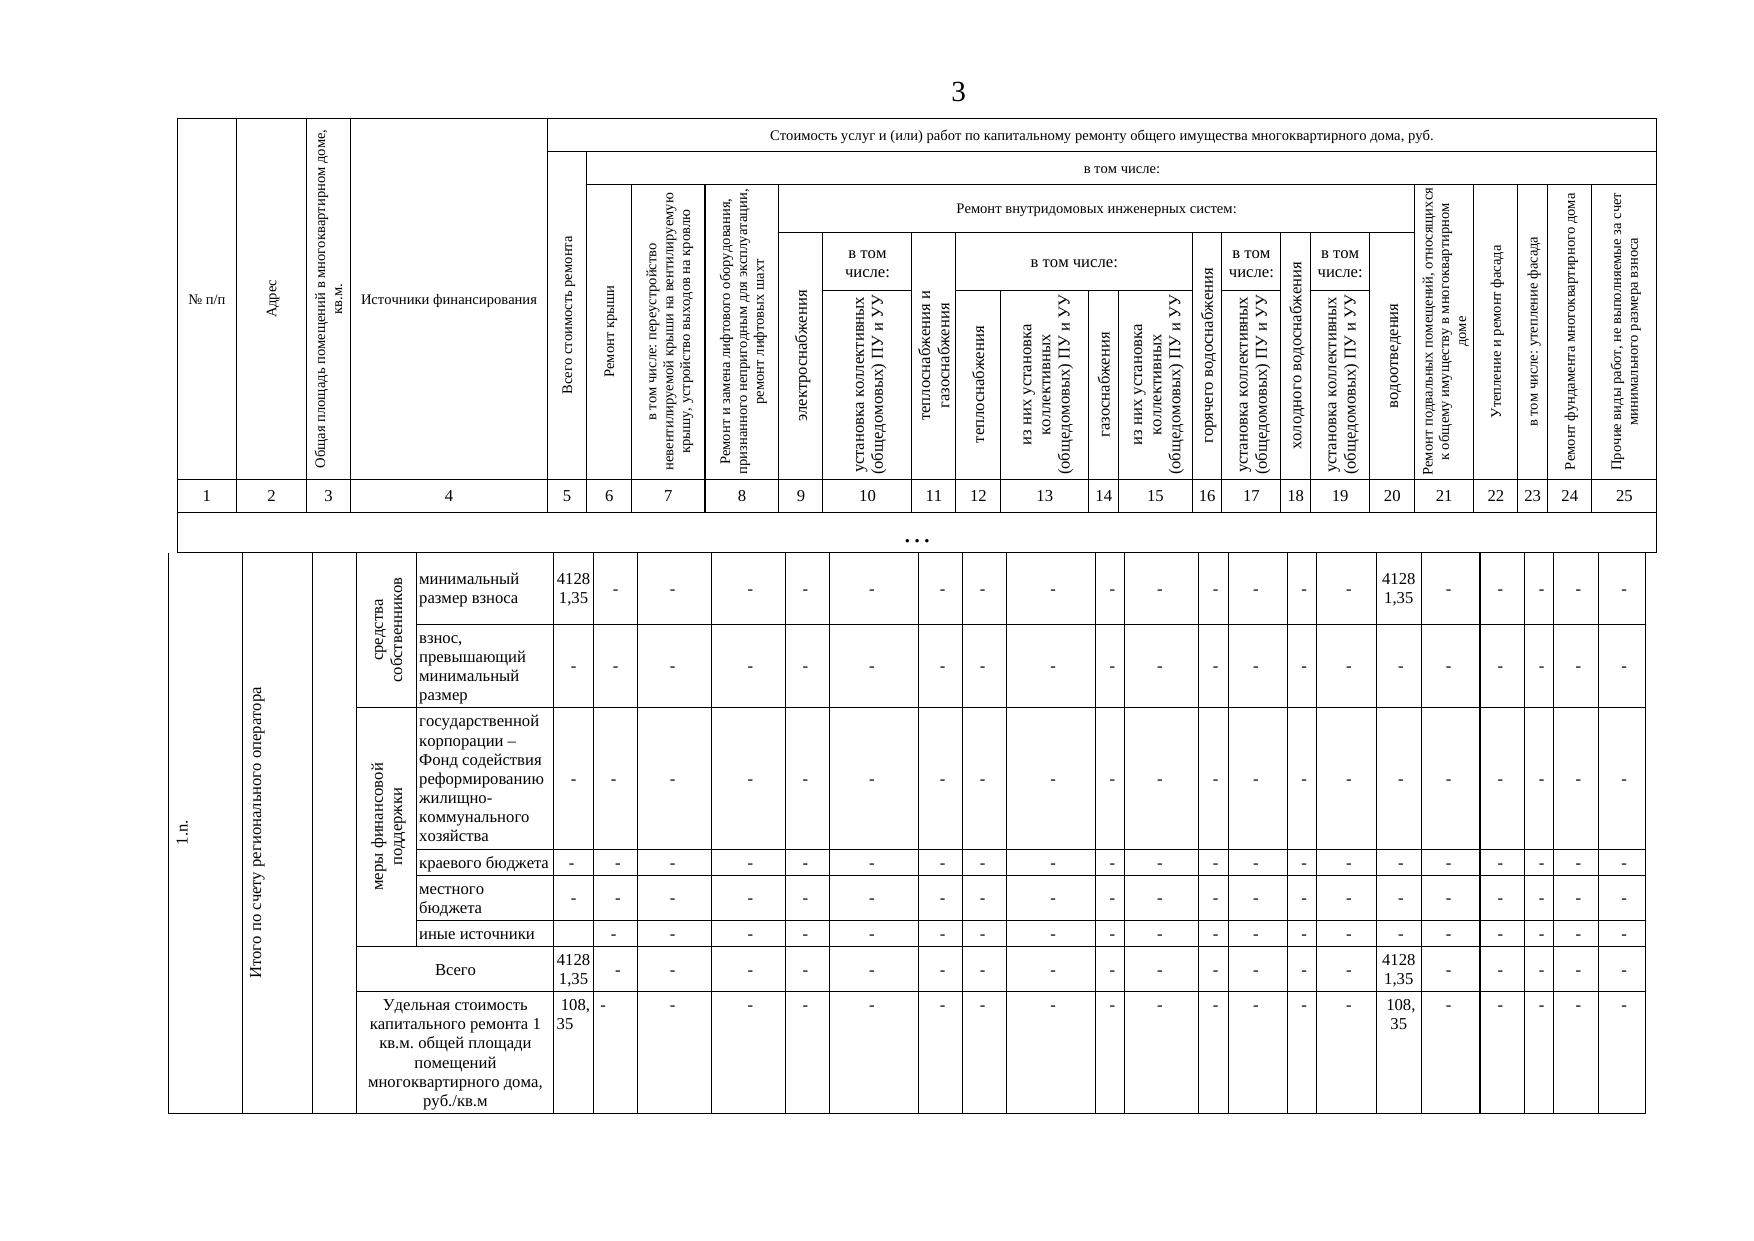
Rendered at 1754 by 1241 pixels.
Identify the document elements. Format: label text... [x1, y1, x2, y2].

table_cell - [1599, 625, 1645, 707]
table_cell - [1599, 992, 1645, 1113]
table_cell в том числе: [956, 233, 1192, 290]
table_cell местного бюджета [417, 876, 553, 920]
table_cell - [1125, 876, 1198, 920]
table_header - [1554, 553, 1598, 623]
table_cell 12 [956, 480, 1000, 512]
table_cell установка коллективных (общедомовых) ПУ и УУ [1222, 291, 1280, 479]
table_cell - [1599, 708, 1645, 848]
table_cell 8 [706, 480, 778, 512]
table_cell - [638, 625, 711, 707]
table_cell - [1481, 708, 1524, 848]
table_cell - [1599, 876, 1645, 920]
table_cell - [1554, 992, 1598, 1113]
table_cell - [1125, 992, 1198, 1113]
table_cell 14 [1089, 480, 1118, 512]
table_header Стоимость услуг и (или) работ по капитальному ремонту общего имущества многоквартирного дома, руб. [548, 119, 1656, 151]
table_cell - [919, 876, 962, 920]
table_cell в том числе: [1311, 233, 1369, 290]
table_cell - [919, 921, 962, 946]
table_cell - [1229, 992, 1287, 1113]
table_cell - [1599, 947, 1645, 991]
table_cell - [1525, 850, 1553, 874]
table_cell - [1125, 708, 1198, 848]
table_cell 19 [1311, 480, 1369, 512]
table_header Адрес [237, 119, 306, 479]
table_cell - [594, 708, 637, 848]
table_cell - [638, 876, 711, 920]
table_cell - [1288, 876, 1316, 920]
table_cell теплоснабжения и газоснабжения [912, 233, 955, 479]
table_header Итого по счету регионального оператора [243, 553, 312, 1113]
table_cell - [1125, 625, 1198, 707]
table_cell - [786, 876, 829, 920]
table_cell 5 [548, 480, 586, 512]
table_cell водоотведения [1370, 233, 1414, 479]
table_header - [1125, 553, 1198, 623]
table_cell в том числе: утепление фасада [1518, 185, 1547, 479]
table_cell - [919, 625, 962, 707]
table_cell - [1125, 921, 1198, 946]
table_cell установка коллективных (общедомовых) ПУ и УУ [823, 291, 911, 479]
table_cell - [1317, 708, 1376, 848]
table_cell - [830, 947, 918, 991]
table_cell - [1288, 947, 1316, 991]
table_cell 7 [632, 480, 704, 512]
table_cell 17 [1222, 480, 1280, 512]
table_header Общая площадь помещений в многоквартирном доме, кв.м. [307, 119, 350, 479]
table_cell - [1096, 921, 1124, 946]
table_cell - [1288, 992, 1316, 1113]
table_cell электроснабжения [779, 233, 822, 479]
table_cell - [1525, 992, 1553, 1113]
table_cell - [1317, 947, 1376, 991]
table_cell - [1422, 992, 1479, 1113]
table_cell - [1554, 625, 1598, 707]
table_cell - [1007, 921, 1095, 946]
table_cell - [963, 850, 1006, 874]
table_header 41281,35 [554, 553, 593, 623]
table_cell 24 [1548, 480, 1591, 512]
table_cell - [1554, 876, 1598, 920]
table_header - [638, 553, 711, 623]
table_cell - [1288, 921, 1316, 946]
table_cell - [1422, 947, 1479, 991]
table_cell меры финансовой поддержки [357, 708, 416, 946]
table_cell [554, 921, 593, 946]
table_cell - [1525, 708, 1553, 848]
table_header - [1199, 553, 1228, 623]
table_cell 10 [823, 480, 911, 512]
table_header № п/п [178, 119, 236, 479]
table_cell - [1554, 708, 1598, 848]
table_header - [963, 553, 1006, 623]
table_cell - [1554, 947, 1598, 991]
table_cell - [830, 708, 918, 848]
table_cell Ремонт и замена лифтового оборудования, признанного непригодным для эксплуатации, ремонт лифтовых шахт [706, 185, 778, 479]
table_cell - [1096, 992, 1124, 1113]
table_cell Удельная стоимость капитального ремонта 1 кв.м. общей площади помещений многоквартирного дома, руб./кв.м [357, 992, 553, 1113]
table_cell - [963, 625, 1006, 707]
table_cell - [1125, 850, 1198, 874]
table_cell - [1007, 947, 1095, 991]
table_cell - [712, 708, 785, 848]
table_cell - [638, 921, 711, 946]
table_cell 21 [1415, 480, 1473, 512]
table_header - [1481, 553, 1524, 623]
table_cell 16 [1193, 480, 1221, 512]
table_cell - [554, 625, 593, 707]
table_cell из них установка коллективных (общедомовых) ПУ и УУ [1119, 291, 1192, 479]
table_cell - [830, 921, 918, 946]
table_cell - [1199, 921, 1228, 946]
table_cell газоснабжения [1089, 291, 1118, 479]
table_cell 15 [1119, 480, 1192, 512]
table_cell - [1317, 992, 1376, 1113]
table_cell - [712, 992, 785, 1113]
table_cell 41281,35 [1377, 947, 1421, 991]
table_cell 2 [237, 480, 306, 512]
table_cell - [1199, 708, 1228, 848]
table_cell 9 [779, 480, 822, 512]
table_cell - [594, 625, 637, 707]
table_cell - [638, 708, 711, 848]
table_cell - [1377, 876, 1421, 920]
table_cell - [1199, 876, 1228, 920]
table_cell - [712, 947, 785, 991]
table_cell - [1481, 850, 1524, 874]
table_cell - [1422, 921, 1479, 946]
table_header - [1096, 553, 1124, 623]
table_cell Прочие виды работ, не выполняемые за счет минимального размера взноса [1592, 185, 1656, 479]
table_cell - [919, 947, 962, 991]
table_cell - [1317, 850, 1376, 874]
table_cell - [1377, 708, 1421, 848]
table_header - [1007, 553, 1095, 623]
table_cell - [1288, 625, 1316, 707]
table_cell 108,35 [554, 992, 593, 1113]
table_cell 108,35 [1377, 992, 1421, 1113]
table_cell - [1525, 625, 1553, 707]
table_header - [1317, 553, 1376, 623]
table_cell - [830, 876, 918, 920]
table_cell - [1422, 850, 1479, 874]
table_cell - [1599, 921, 1645, 946]
table_cell Ремонт внутридомовых инженерных систем: [779, 185, 1414, 232]
table_cell из них установка коллективных (общедомовых) ПУ и УУ [1001, 291, 1088, 479]
table_cell - [554, 850, 593, 874]
table_cell - [1007, 992, 1095, 1113]
table_cell теплоснабжения [956, 291, 1000, 479]
table_cell - [963, 921, 1006, 946]
table_cell - [1481, 992, 1524, 1113]
table_cell - [1199, 947, 1228, 991]
table_header - [594, 553, 637, 623]
table_cell - [1525, 947, 1553, 991]
table_cell - [1317, 921, 1376, 946]
table_cell - [1554, 921, 1598, 946]
table_cell - [712, 625, 785, 707]
table_cell - [1481, 876, 1524, 920]
table_cell 11 [912, 480, 955, 512]
table_cell - [1229, 708, 1287, 848]
table_cell - [1096, 708, 1124, 848]
table_cell - [638, 947, 711, 991]
table_cell - [1007, 876, 1095, 920]
table_cell - [1481, 947, 1524, 991]
table_cell - [594, 992, 637, 1113]
table_header 1.n. [169, 553, 242, 1113]
table_cell - [1199, 625, 1228, 707]
table_cell взнос, превышающий минимальный размер [417, 625, 553, 707]
table_cell - [919, 850, 962, 874]
table_cell - [786, 850, 829, 874]
table_cell 1 [178, 480, 236, 512]
table_cell 23 [1518, 480, 1547, 512]
table_header [313, 553, 356, 1113]
table_cell - [786, 921, 829, 946]
table_cell - [963, 992, 1006, 1113]
table_cell иные источники [417, 921, 553, 946]
table_cell - [712, 876, 785, 920]
table_cell - [1096, 947, 1124, 991]
table_cell - [919, 708, 962, 848]
table_cell - [1554, 850, 1598, 874]
table_cell - [963, 708, 1006, 848]
table_cell - [1229, 921, 1287, 946]
table_cell - [1288, 708, 1316, 848]
table_cell - [1317, 625, 1376, 707]
table_cell - [638, 992, 711, 1113]
table_cell Ремонт подвальных помещений, относящихся к общему имуществу в многоквартирном доме [1415, 185, 1473, 479]
table_cell - [1229, 947, 1287, 991]
table_cell 41281,35 [554, 947, 593, 991]
table_cell горячего водоснабжения [1193, 233, 1221, 479]
table_cell - [1007, 850, 1095, 874]
table_cell - [1525, 876, 1553, 920]
table_cell в том числе: [587, 152, 1656, 184]
table_cell - [1229, 876, 1287, 920]
table_cell - [1288, 850, 1316, 874]
table_header минимальный размер взноса [417, 553, 553, 623]
table_cell в том числе: переустройство невентилируемой крыши на вентилируемую крышу, устройство выходов на кровлю [632, 185, 704, 479]
table_cell - [1317, 876, 1376, 920]
table_cell - [830, 850, 918, 874]
table_cell - [963, 876, 1006, 920]
table_header - [786, 553, 829, 623]
table_cell - [919, 992, 962, 1113]
table_header - [1229, 553, 1287, 623]
table_cell - [1096, 876, 1124, 920]
table_cell - [1125, 947, 1198, 991]
table_header - [1422, 553, 1479, 623]
table_cell - [1422, 625, 1479, 707]
table_cell Всего [357, 947, 553, 991]
table_cell - [1096, 850, 1124, 874]
table_cell - [1096, 625, 1124, 707]
table_header - [919, 553, 962, 623]
table_cell - [963, 947, 1006, 991]
table_cell 18 [1281, 480, 1310, 512]
table_cell 6 [587, 480, 631, 512]
table_cell - [1481, 921, 1524, 946]
table_cell … [178, 513, 1656, 552]
table_cell - [786, 947, 829, 991]
table_cell Ремонт фундамента многоквартирного дома [1548, 185, 1591, 479]
table_cell Всего стоимость ремонта [548, 152, 586, 479]
table_cell 3 [307, 480, 350, 512]
table_cell - [1199, 850, 1228, 874]
table_cell - [1481, 625, 1524, 707]
table_cell в том числе: [823, 233, 911, 290]
table_cell - [1525, 921, 1553, 946]
table_cell - [1377, 625, 1421, 707]
table_header - [1525, 553, 1553, 623]
table_cell холодного водоснабжения [1281, 233, 1310, 479]
table_cell 4 [351, 480, 547, 512]
table_cell - [554, 708, 593, 848]
table_cell - [1422, 708, 1479, 848]
table_cell 13 [1001, 480, 1088, 512]
table_cell - [830, 625, 918, 707]
table_cell - [1229, 625, 1287, 707]
table_cell краевого бюджета [417, 850, 553, 874]
table_cell Ремонт крыши [587, 185, 631, 479]
table_cell - [1422, 876, 1479, 920]
table_cell - [1007, 625, 1095, 707]
table_cell 25 [1592, 480, 1656, 512]
table_header Источники финансирования [351, 119, 547, 479]
table_header - [1599, 553, 1645, 623]
table_cell 20 [1370, 480, 1414, 512]
table_cell - [1007, 708, 1095, 848]
table_cell - [594, 876, 637, 920]
table_cell - [594, 850, 637, 874]
table_cell - [1377, 850, 1421, 874]
table_cell - [1199, 992, 1228, 1113]
table_cell - [554, 876, 593, 920]
table_cell - [1229, 850, 1287, 874]
table_cell Утепление и ремонт фасада [1474, 185, 1517, 479]
table_cell - [786, 992, 829, 1113]
table_cell - [1377, 921, 1421, 946]
table_cell - [786, 625, 829, 707]
table_cell - [594, 947, 637, 991]
table_cell - [830, 992, 918, 1113]
table_cell - [594, 921, 637, 946]
table_cell - [638, 850, 711, 874]
table_cell установка коллективных (общедомовых) ПУ и УУ [1311, 291, 1369, 479]
table_header средства собственников [357, 553, 416, 707]
table_cell - [712, 921, 785, 946]
table_cell - [786, 708, 829, 848]
table_header 41281,35 [1377, 553, 1421, 623]
table_header - [1288, 553, 1316, 623]
table_header - [830, 553, 918, 623]
table_cell - [712, 850, 785, 874]
table_cell 22 [1474, 480, 1517, 512]
table_cell государственной корпорации – Фонд содействия реформированию жилищно-коммунального хозяйства [417, 708, 553, 848]
table_cell в том числе: [1222, 233, 1280, 290]
table_header - [712, 553, 785, 623]
table_cell - [1599, 850, 1645, 874]
